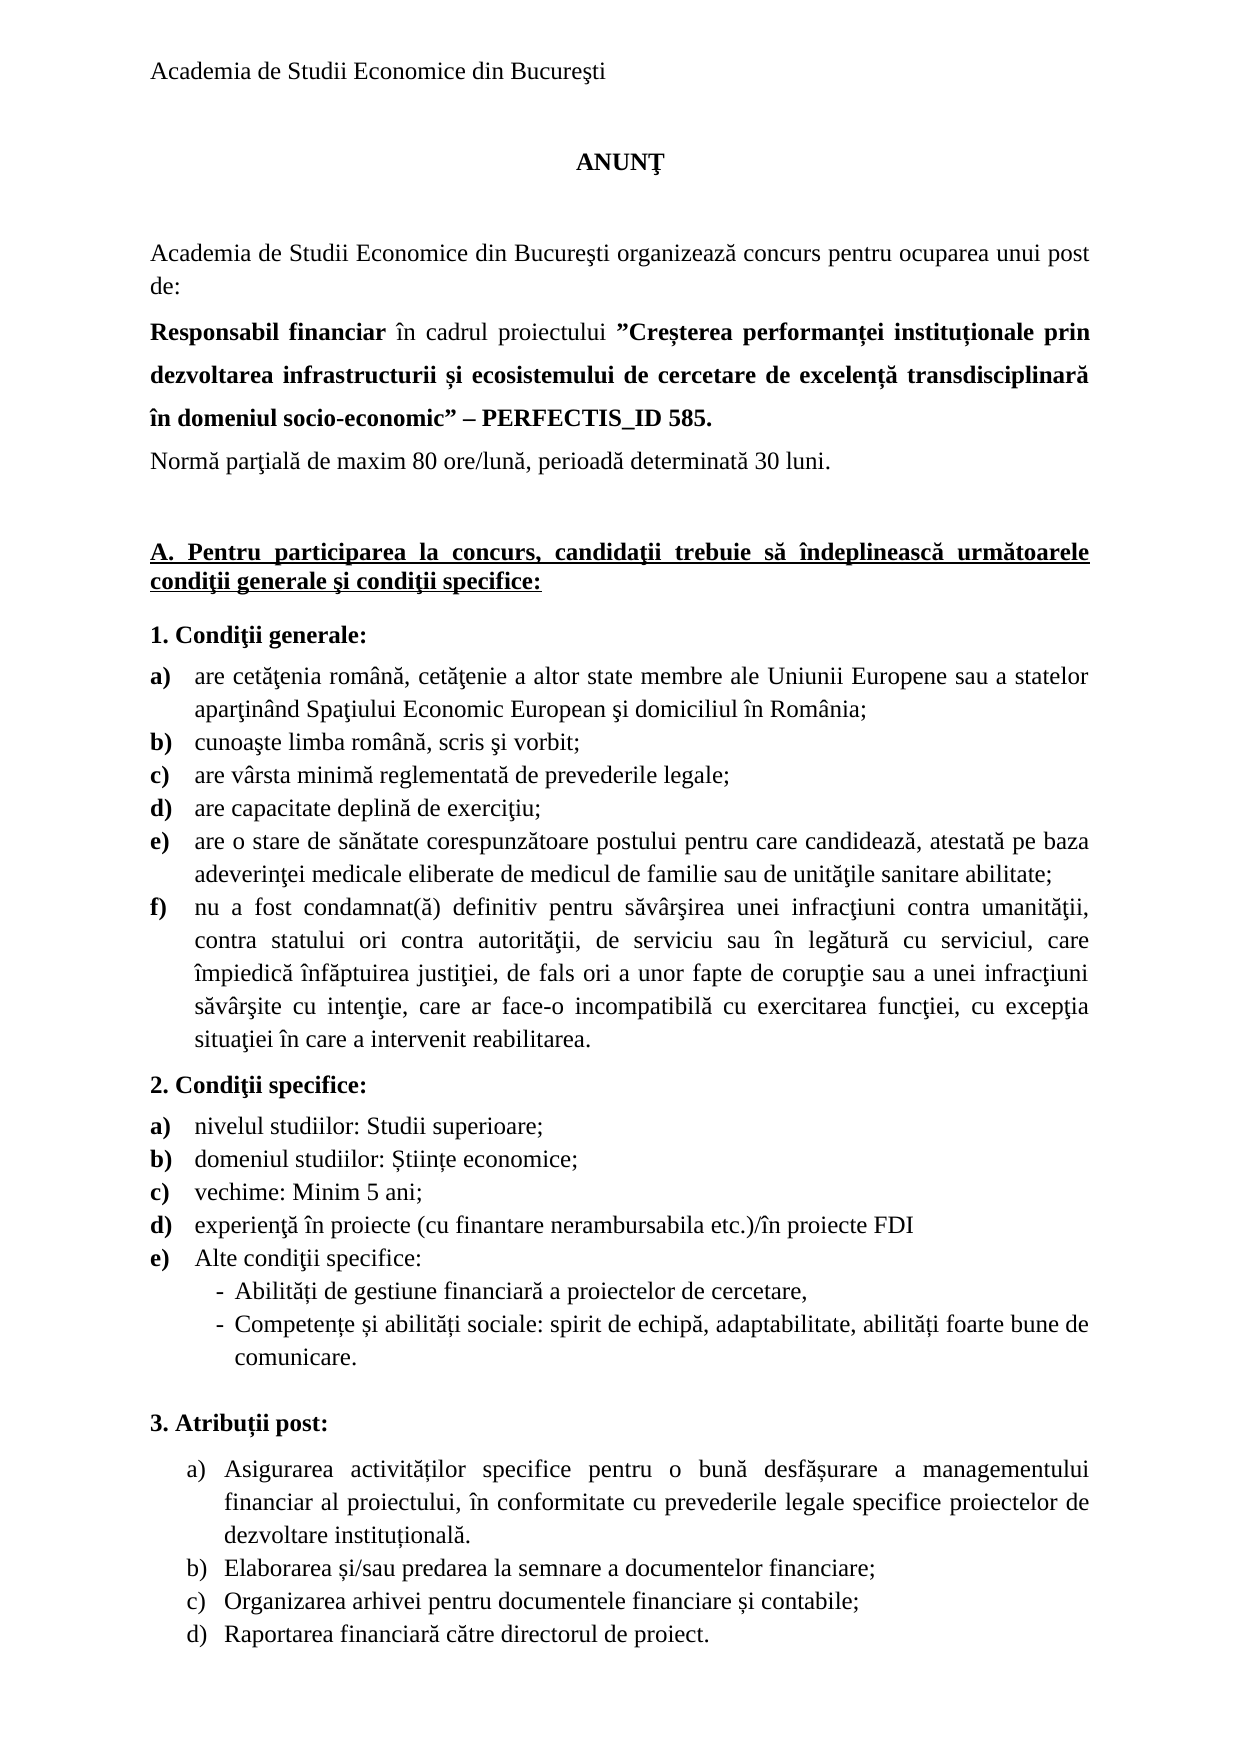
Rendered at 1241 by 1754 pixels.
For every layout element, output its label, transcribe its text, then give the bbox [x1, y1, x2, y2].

text Responsabil financiar în cadrul proiectului ”Creșterea performanței instituționale prin dezvoltarea infrastructurii și ecosistemului de cercetare de excelență transdisciplinară în domeniul socio-economic” – PERFECTIS_ID 585. [150, 317, 1090, 432]
list cunoaşte limba română, scris şi vorbit; [150, 727, 1090, 756]
list are cetăţenia română, cetăţenie a altor state membre ale Uniunii Europene sau a statelor aparţinând Spaţiului Economic European şi domiciliul în România; [150, 661, 1090, 723]
list experienţă în proiecte (cu finantare nerambursabila etc.)/în proiecte FDI [150, 1210, 1090, 1239]
list Asigurarea activităților specifice pentru o bună desfășurare a managementului financiar al proiectului, în conformitate cu prevederile legale specifice proiectelor de dezvoltare instituțională. [186, 1454, 1090, 1548]
text 2. Condiţii specifice: [150, 1070, 1090, 1098]
list vechime: Minim 5 ani; [150, 1177, 1090, 1206]
list Abilități de gestiune financiară a proiectelor de cercetare, [216, 1276, 1090, 1305]
list Competențe și abilități sociale: spirit de echipă, adaptabilitate, abilități foarte bune de comunicare. [216, 1309, 1090, 1371]
text Academia de Studii Economice din Bucureşti [150, 56, 1090, 85]
list Alte condiţii specifice: [150, 1243, 1090, 1272]
list Organizarea arhivei pentru documentele financiare și contabile; [186, 1586, 1090, 1614]
list are capacitate deplină de exerciţiu; [150, 793, 1090, 822]
text A. Pentru participarea la concurs, candidaţii trebuie să îndeplinească următoarele condiţii generale şi condiţii specifice: [150, 537, 1090, 562]
text Academia de Studii Economice din Bucureşti organizează concurs pentru ocuparea unui post de: [150, 238, 1090, 300]
list 3. Atribuții post: [150, 1408, 1090, 1437]
text 1. Condiţii generale: [150, 620, 1090, 648]
list are vârsta minimă reglementată de prevederile legale; [150, 760, 1090, 789]
list Elaborarea și/sau predarea la semnare a documentelor financiare; [186, 1553, 1090, 1582]
text ANUNŢ [150, 147, 1090, 176]
list Raportarea financiară către directorul de proiect. [186, 1619, 1090, 1648]
list domeniul studiilor: Științe economice; [150, 1144, 1090, 1173]
list nu a fost condamnat(ă) definitiv pentru săvârşirea unei infracţiuni contra umanităţii, contra statului ori contra autorităţii, de serviciu sau în legătură cu serviciul, care împiedică înfăptuirea justiţiei, de fals ori a unor fapte de corupţie sau a unei infracţiuni săvârşite cu intenţie, care ar face-o incompatibilă cu exercitarea funcţiei, cu excepţia situaţiei în care a intervenit reabilitarea. [150, 892, 1090, 1053]
text Normă parţială de maxim 80 ore/lună, perioadă determinată 30 luni. [150, 446, 1090, 475]
list are o stare de sănătate corespunzătoare postului pentru care candidează, atestată pe baza adeverinţei medicale eliberate de medicul de familie sau de unităţile sanitare abilitate; [150, 826, 1090, 888]
text A. Pentru participarea la concurs, candidaţii trebuie să îndeplinească următoarele condiţii generale şi condiţii specifice: [150, 564, 1090, 595]
list nivelul studiilor: Studii superioare; [150, 1111, 1090, 1140]
